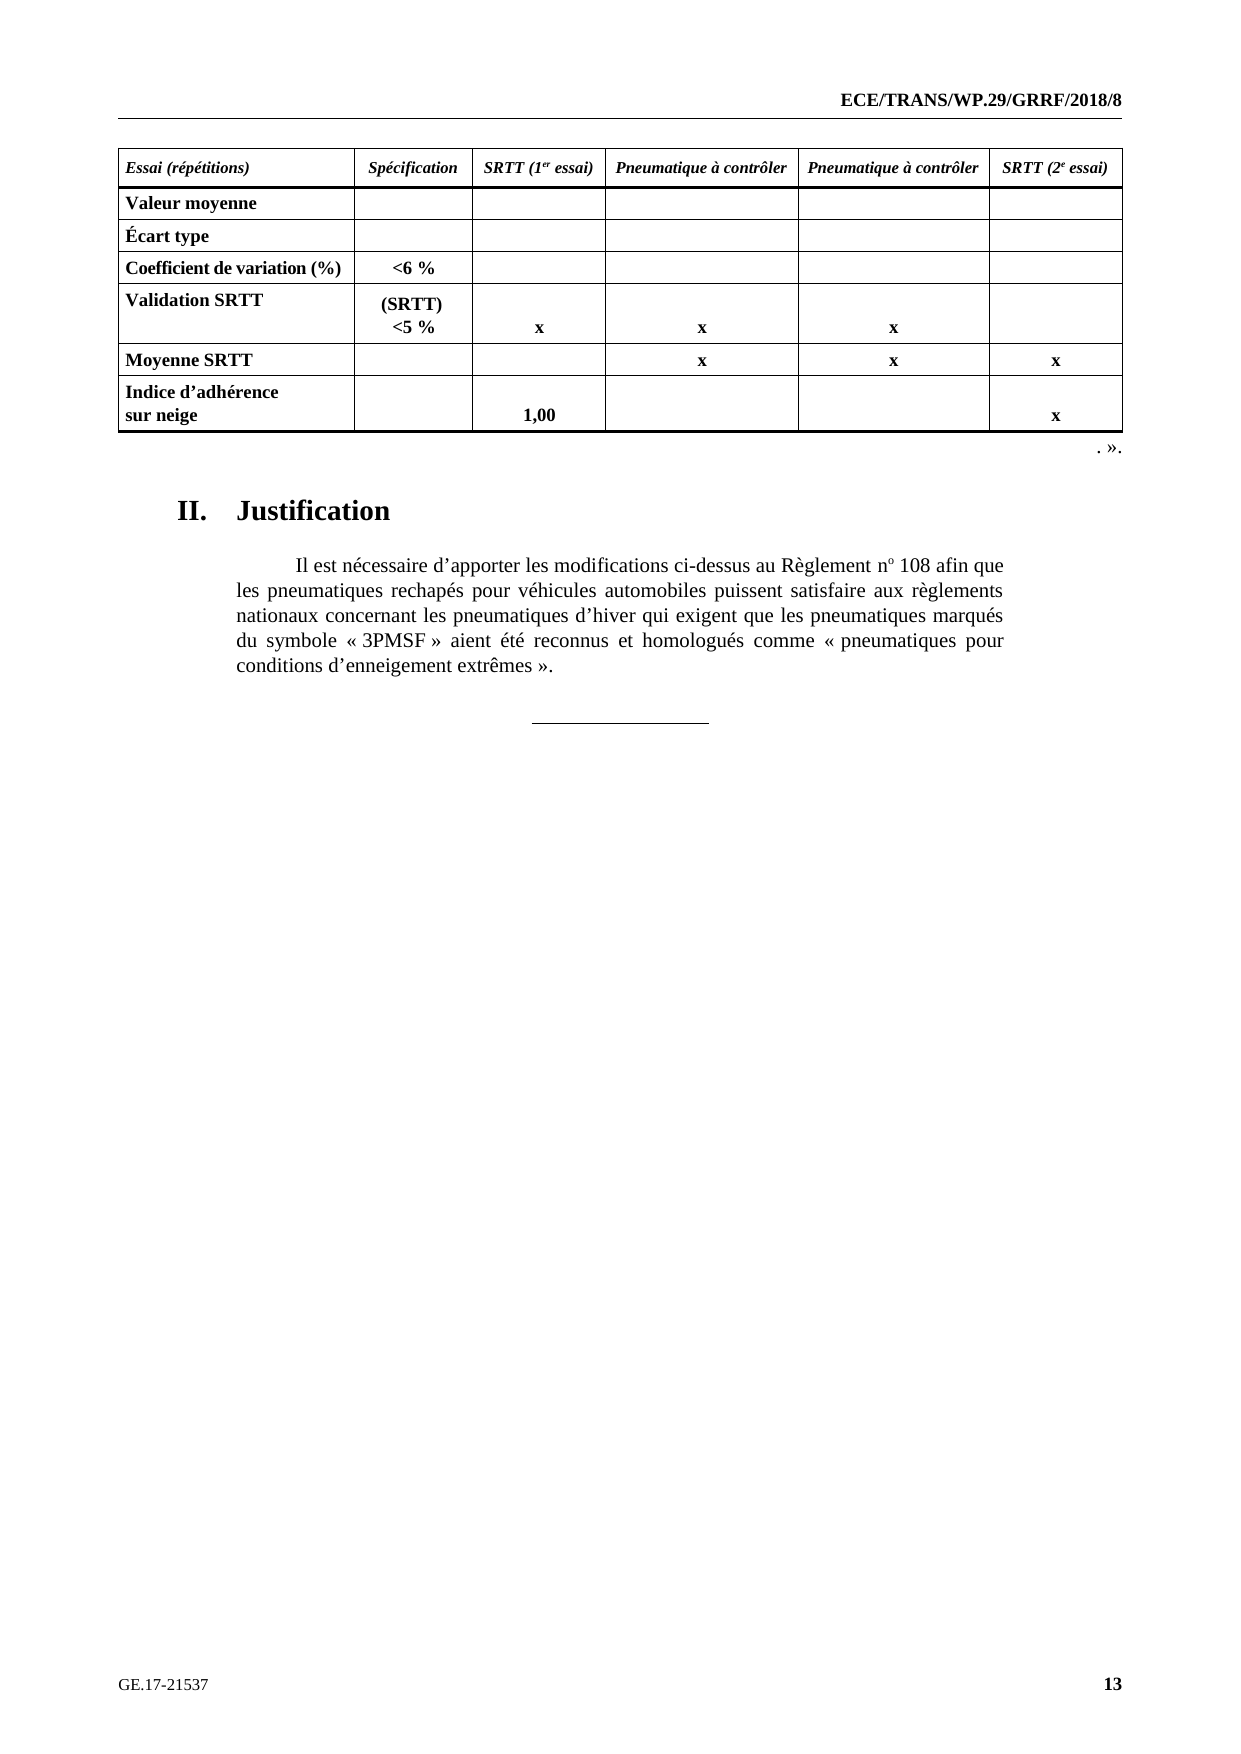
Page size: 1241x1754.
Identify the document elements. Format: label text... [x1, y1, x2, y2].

table_header Essai (répétitions) [119, 149, 354, 186]
table_cell [473, 220, 605, 251]
table_cell [799, 252, 989, 283]
table_cell [606, 252, 798, 283]
table_cell [799, 376, 989, 430]
table_cell [799, 220, 989, 251]
table_cell x [473, 284, 605, 342]
table_cell Écart type [119, 220, 354, 251]
table_header SRTT (2e essai) [990, 149, 1122, 186]
table_cell x [799, 284, 989, 342]
table_cell Indice d’adhérence sur neige [119, 376, 354, 430]
table_header Spécification [355, 149, 472, 186]
table_cell [606, 376, 798, 430]
table_cell Moyenne SRTT [119, 344, 354, 375]
table_cell [355, 220, 472, 251]
table_cell [473, 189, 605, 218]
table_cell [355, 376, 472, 430]
table_cell x [606, 284, 798, 342]
table_cell (SRTT) <5 % [355, 284, 472, 342]
table_cell Validation SRTT [119, 284, 354, 342]
table_cell <6 % [355, 252, 472, 283]
table_cell [799, 189, 989, 218]
table_cell Valeur moyenne [119, 189, 354, 218]
table_cell Coefficient de variation (%) [119, 252, 354, 283]
table_header Pneumatique à contrôler [799, 149, 989, 186]
text . ». [236, 433, 1122, 458]
table_cell [990, 220, 1122, 251]
text Il est nécessaire d’apporter les modifications ci-dessus au Règlement no 108 afin que les pneumatiques rechapés pour véhicules automobiles puissent satisfaire aux règlements nationaux concernant les pneumatiques d’hiver qui exigent que les pneumatiques marqués du symbole « 3PMSF » aient été reconnus et homologués comme « pneumatiques pour conditions d’enneigement extrêmes ». [236, 552, 1004, 677]
table_cell [473, 252, 605, 283]
table_cell x [606, 344, 798, 375]
table_cell [990, 252, 1122, 283]
table_cell [473, 344, 605, 375]
table_cell x [990, 376, 1122, 430]
table_cell [355, 189, 472, 218]
text II. Justification [118, 496, 1004, 527]
table_cell [355, 344, 472, 375]
table_header Pneumatique à contrôler [606, 149, 798, 186]
table_cell x [799, 344, 989, 375]
table_cell x [990, 344, 1122, 375]
table_header SRTT (1er essai) [473, 149, 605, 186]
table_cell [990, 284, 1122, 342]
table_cell [606, 189, 798, 218]
table_cell 1,00 [473, 376, 605, 430]
table_cell [990, 189, 1122, 218]
table_cell [606, 220, 798, 251]
